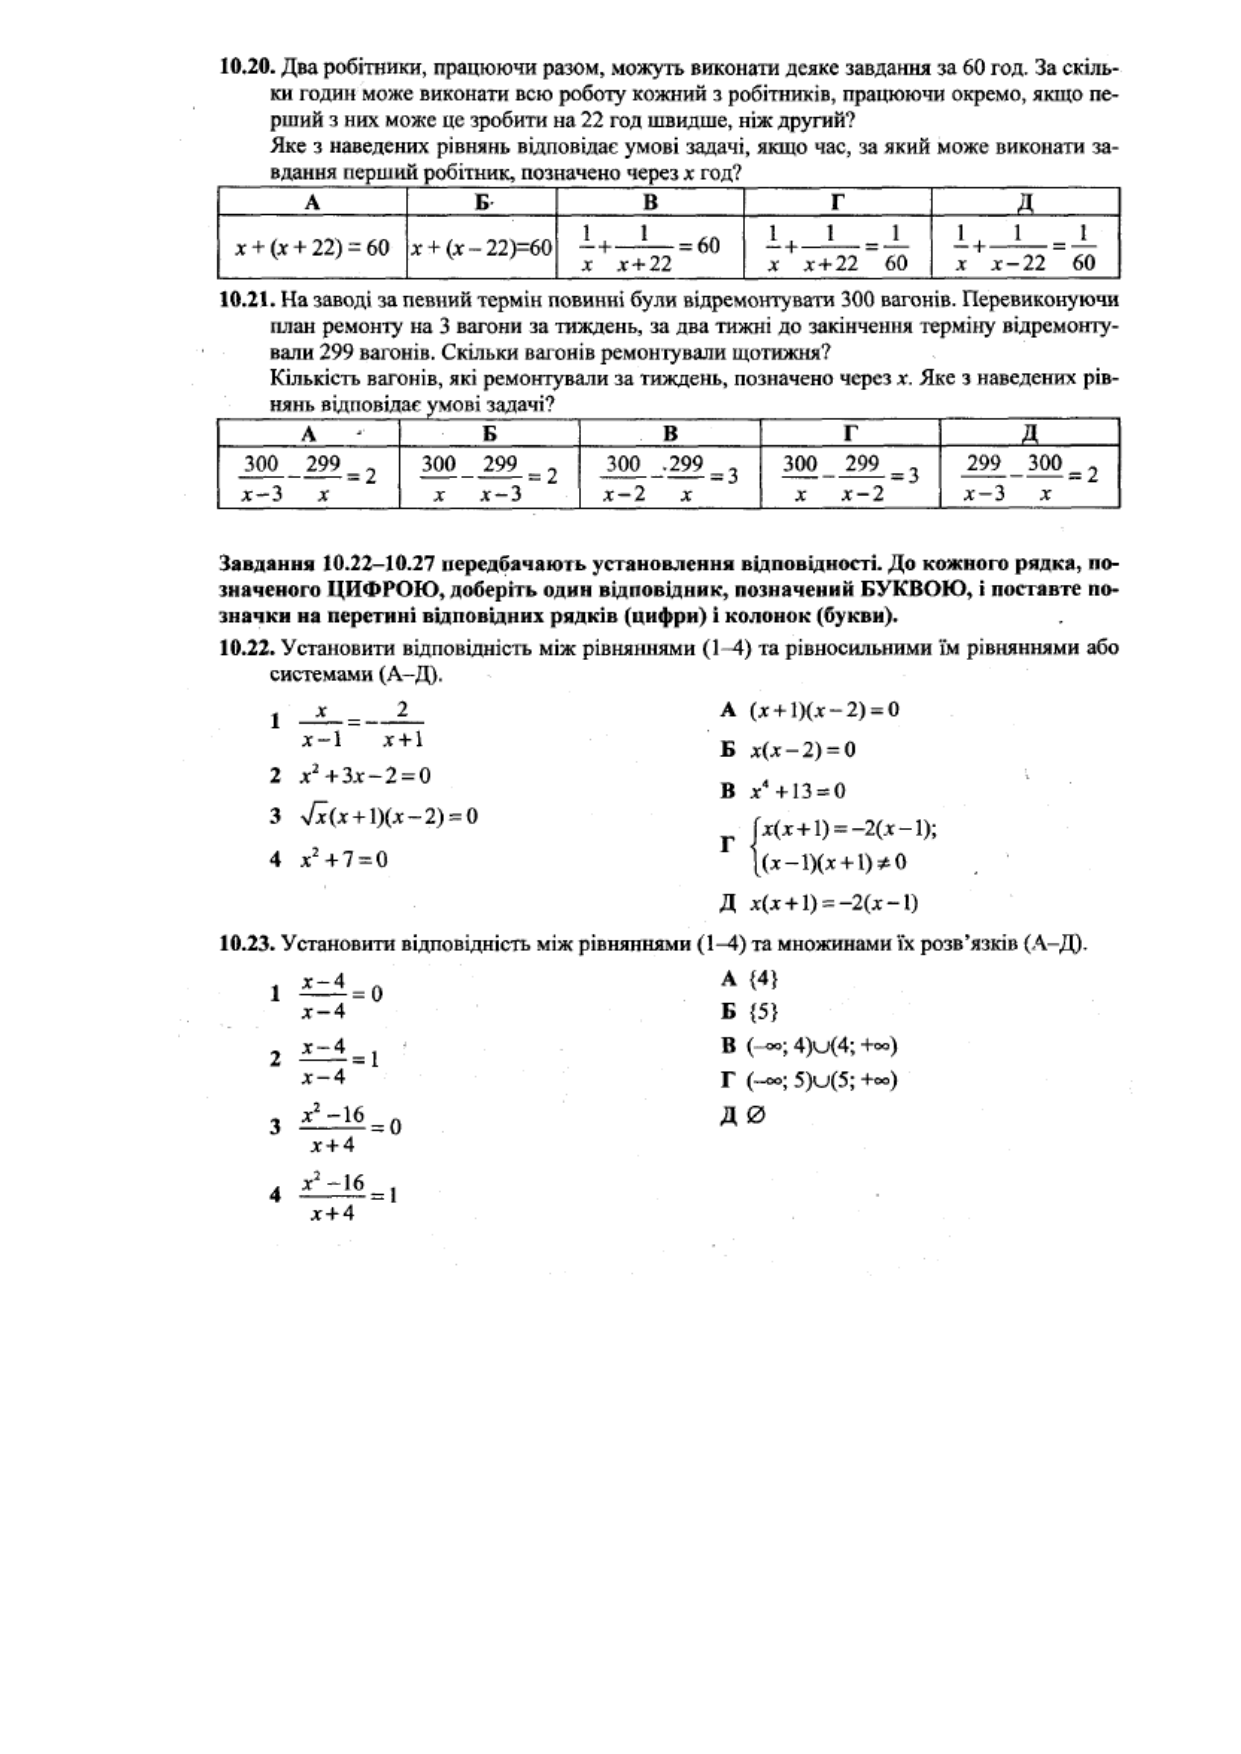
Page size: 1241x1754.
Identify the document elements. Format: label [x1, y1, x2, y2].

picture [177, 44, 1152, 1276]
